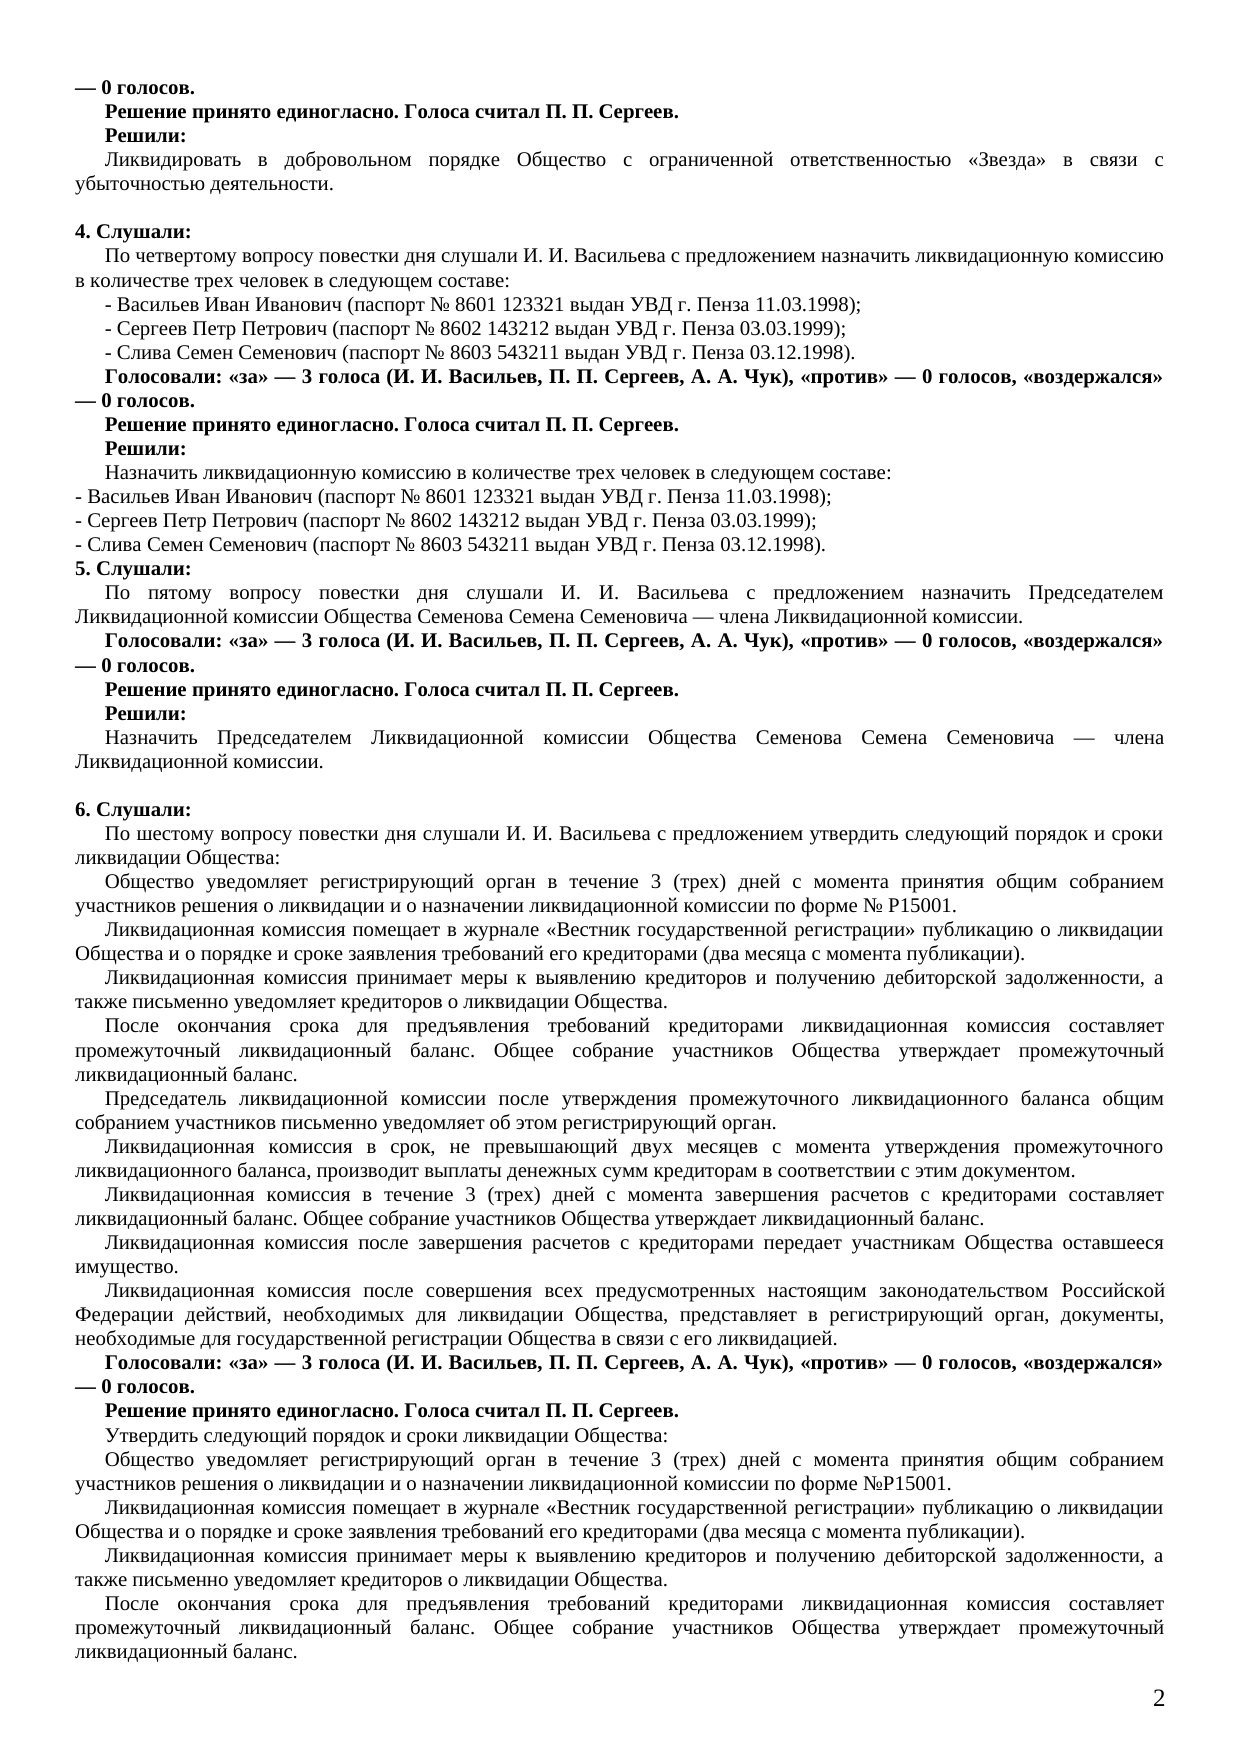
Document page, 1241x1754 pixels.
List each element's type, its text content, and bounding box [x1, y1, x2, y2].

text - Васильев Иван Иванович (паспорт № 8601 123321 выдан УВД г. Пенза 11.03.1998); [75, 484, 1165, 508]
text Решили: [75, 436, 1165, 460]
text По четвертому вопросу повестки дня слушали И. И. Васильева с предложением назначить ликвидационную комиссию в количестве трех человек в следующем составе: [75, 243, 1165, 292]
text Решение принято единогласно. Голоса считал П. П. Сергеев. [75, 412, 1165, 436]
text Общество уведомляет регистрирующий орган в течение 3 (трех) дней с момента принятия общим собранием участников решения о ликвидации и о назначении ликвидационной комиссии по форме №Р15001. [75, 1447, 1165, 1495]
text Ликвидационная комиссия после завершения расчетов с кредиторами передает участникам Общества оставшееся имущество. [75, 1230, 1165, 1278]
text Общество уведомляет регистрирующий орган в течение 3 (трех) дней с момента принятия общим собранием участников решения о ликвидации и о назначении ликвидационной комиссии по форме № Р15001. [75, 869, 1165, 917]
text - Васильев Иван Иванович (паспорт № 8601 123321 выдан УВД г. Пенза 11.03.1998); [75, 292, 1165, 316]
text После окончания срока для предъявления требований кредиторами ликвидационная комиссия составляет промежуточный ликвидационный баланс. Общее собрание участников Общества утверждает промежуточный ликвидационный баланс. [75, 1013, 1165, 1086]
text По шестому вопросу повестки дня слушали И. И. Васильева с предложением утвердить следующий порядок и сроки ликвидации Общества: [75, 821, 1165, 869]
text 5. Слушали: [75, 556, 1165, 580]
text - Сергеев Петр Петрович (паспорт № 8602 143212 выдан УВД г. Пенза 03.03.1999); [75, 508, 1165, 532]
text После окончания срока для предъявления требований кредиторами ликвидационная комиссия составляет промежуточный ликвидационный баланс. Общее собрание участников Общества утверждает промежуточный ликвидационный баланс. [75, 1591, 1165, 1663]
text Ликвидационная комиссия принимает меры к выявлению кредиторов и получению дебиторской задолженности, а также письменно уведомляет кредиторов о ликвидации Общества. [75, 965, 1165, 1013]
text Решение принято единогласно. Голоса считал П. П. Сергеев. [75, 1398, 1165, 1422]
text Голосовали: «за» — 3 голоса (И. И. Васильев, П. П. Сергеев, А. А. Чук), «против» — 0 голосов, «воздержался» — 0 голосов. [75, 628, 1165, 677]
text 6. Слушали: [75, 797, 1165, 821]
text Решение принято единогласно. Голоса считал П. П. Сергеев. [75, 99, 1165, 123]
text Назначить Председателем Ликвидационной комиссии Общества Семенова Семена Семеновича — члена Ликвидационной комиссии. [75, 725, 1165, 773]
text Ликвидационная комиссия помещает в журнале «Вестник государственной регистрации» публикацию о ликвидации Общества и о порядке и сроке заявления требований его кредиторами (два месяца с момента публикации). [75, 917, 1165, 965]
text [75, 75, 1165, 99]
text Ликвидационная комиссия принимает меры к выявлению кредиторов и получению дебиторской задолженности, а также письменно уведомляет кредиторов о ликвидации Общества. [75, 1543, 1165, 1591]
text 4. Слушали: [75, 219, 1165, 243]
text Назначить ликвидационную комиссию в количестве трех человек в следующем составе: [75, 460, 1165, 484]
text - Сергеев Петр Петрович (паспорт № 8602 143212 выдан УВД г. Пенза 03.03.1999); [75, 316, 1165, 340]
text По пятому вопросу повестки дня слушали И. И. Васильева с предложением назначить Председателем Ликвидационной комиссии Общества Семенова Семена Семеновича — члена Ликвидационной комиссии. [75, 580, 1165, 628]
text Решение принято единогласно. Голоса считал П. П. Сергеев. [75, 677, 1165, 701]
text Голосовали: «за» — 3 голоса (И. И. Васильев, П. П. Сергеев, А. А. Чук), «против» — 0 голосов, «воздержался» — 0 голосов. [75, 1350, 1165, 1398]
text Ликвидационная комиссия помещает в журнале «Вестник государственной регистрации» публикацию о ликвидации Общества и о порядке и сроке заявления требований его кредиторами (два месяца с момента публикации). [75, 1495, 1165, 1543]
text Председатель ликвидационной комиссии после утверждения промежуточного ликвидационного баланса общим собранием участников письменно уведомляет об этом регистрирующий орган. [75, 1086, 1165, 1134]
text Решили: [75, 123, 1165, 147]
text - Слива Семен Семенович (паспорт № 8603 543211 выдан УВД г. Пенза 03.12.1998). [75, 532, 1165, 556]
text Голосовали: «за» — 3 голоса (И. И. Васильев, П. П. Сергеев, А. А. Чук), «против» — 0 голосов, «воздержался» — 0 голосов. [75, 364, 1165, 412]
text Ликвидационная комиссия в срок, не превышающий двух месяцев с момента утверждения промежуточного ликвидационного баланса, производит выплаты денежных сумм кредиторам в соответствии с этим документом. [75, 1134, 1165, 1182]
text - Слива Семен Семенович (паспорт № 8603 543211 выдан УВД г. Пенза 03.12.1998). [75, 340, 1165, 364]
text Ликвидировать в добровольном порядке Общество с ограниченной ответственностью «Звезда» в связи с убыточностью деятельности. [75, 147, 1165, 195]
text Решили: [75, 701, 1165, 725]
text Утвердить следующий порядок и сроки ликвидации Общества: [75, 1422, 1165, 1447]
